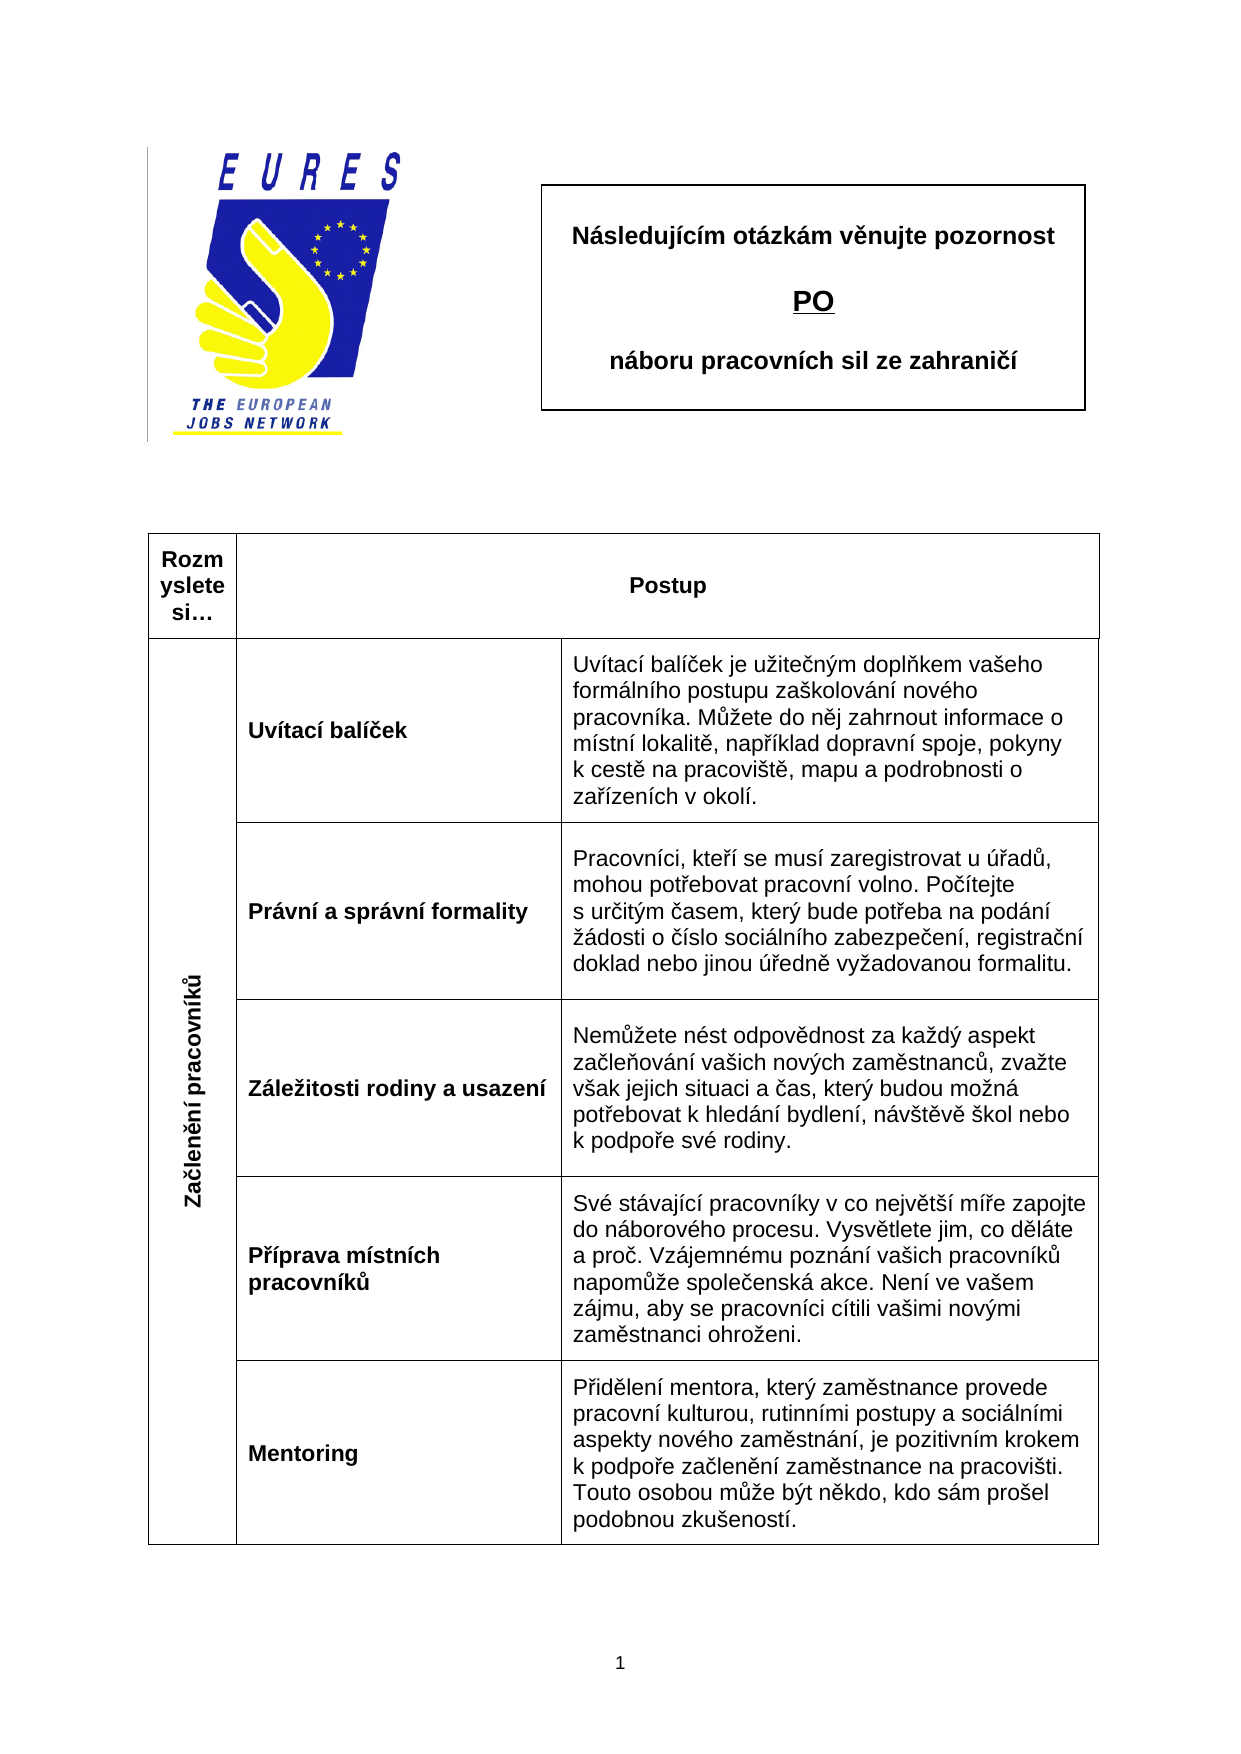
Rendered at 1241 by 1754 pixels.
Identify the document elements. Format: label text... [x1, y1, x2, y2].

table_cell Uvítací balíček je užitečným doplňkem vašeho formálního postupu zaškolování nového pracovníka. Můžete do něj zahrnout informace o místní lokalitě, například dopravní spoje, pokyny k cestě na pracoviště, mapu a podrobnosti o zařízeních v okolí. [562, 639, 1098, 822]
table_cell Nemůžete nést odpovědnost za každý aspekt začleňování vašich nových zaměstnanců, zvažte však jejich situaci a čas, který budou možná potřebovat k hledání bydlení, návštěvě škol nebo k podpoře své rodiny. [562, 1000, 1098, 1176]
table_cell Uvítací balíček [237, 639, 561, 822]
table_cell Své stávající pracovníky v co největší míře zapojte do náborového procesu. Vysvětlete jim, co děláte a proč. Vzájemnému poznání vašich pracovníků napomůže společenská akce. Není ve vašem zájmu, aby se pracovníci cítili vašimi novými zaměstnanci ohroženi. [562, 1177, 1098, 1360]
table_cell Začlenění pracovníků [149, 639, 236, 1544]
table_cell Mentoring [237, 1361, 561, 1544]
table_cell Přidělení mentora, který zaměstnance provede pracovní kulturou, rutinními postupy a sociálními aspekty nového zaměstnání, je pozitivním krokem k podpoře začlenění zaměstnance na pracovišti. Touto osobou může být někdo, kdo sám prošel podobnou zkušeností. [562, 1361, 1098, 1544]
table_header Postup [237, 534, 1099, 637]
table_cell Příprava místních pracovníků [237, 1177, 561, 1360]
table_cell Právní a správní formality [237, 823, 561, 999]
table_cell Záležitosti rodiny a usazení [237, 1000, 561, 1176]
table_header Rozmyslete si… [149, 534, 236, 637]
table_cell Pracovníci, kteří se musí zaregistrovat u úřadů, mohou potřebovat pracovní volno. Počítejte s určitým časem, který bude potřeba na podání žádosti o číslo sociálního zabezpečení, registrační doklad nebo jinou úředně vyžadovanou formalitu. [562, 823, 1098, 999]
